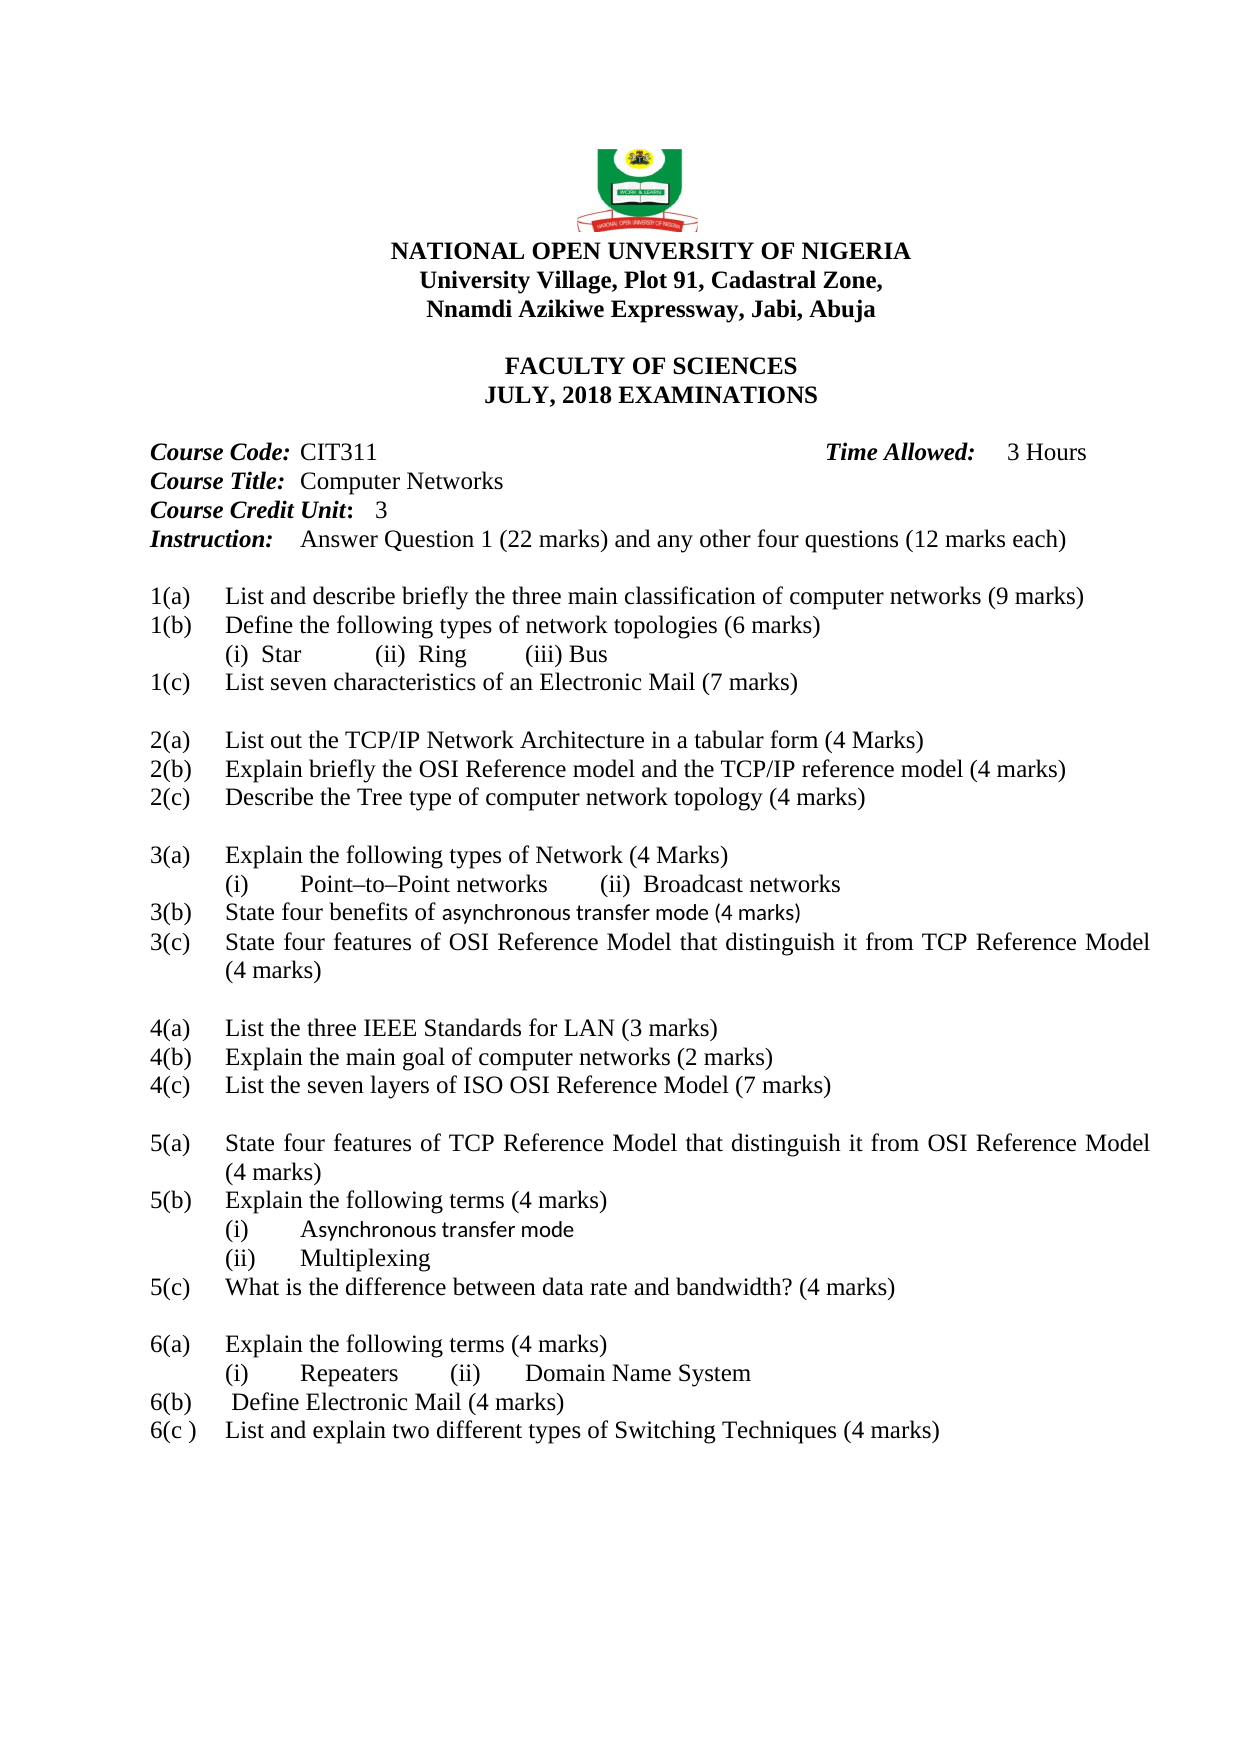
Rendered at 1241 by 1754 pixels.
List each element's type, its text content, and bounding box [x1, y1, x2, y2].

text 1(b) Define the following types of network topologies (6 marks) [150, 610, 1152, 639]
text NATIONAL OPEN UNVERSITY OF NIGERIA [150, 236, 1152, 265]
text JULY, 2018 EXAMINATIONS [150, 380, 1152, 409]
text FACULTY OF SCIENCES [150, 351, 1152, 380]
text 5(b) Explain the following terms (4 marks) [150, 1185, 1152, 1214]
text 3(b) State four benefits of asynchronous transfer mode (4 marks) [150, 897, 1152, 927]
text 6(b) Define Electronic Mail (4 marks) [150, 1387, 1152, 1416]
picture [575, 149, 698, 231]
text 3(a) Explain the following types of Network (4 Marks) [150, 840, 1152, 869]
text University Village, Plot 91, Cadastral Zone, [150, 265, 1152, 294]
text 6(c ) List and explain two different types of Switching Techniques (4 marks) [150, 1416, 1152, 1444]
text 5(c) What is the difference between data rate and bandwidth? (4 marks) [150, 1272, 1152, 1301]
text (i) Star (ii) Ring (iii) Bus [150, 639, 1152, 667]
text 4(b) Explain the main goal of computer networks (2 marks) [150, 1042, 1152, 1070]
text 3(c) State four features of OSI Reference Model that distinguish it from TCP Reference Model (4 marks) [150, 927, 1152, 984]
text Instruction: Answer Question 1 (22 marks) and any other four questions (12 marks each) [150, 524, 1152, 552]
text 1(c) List seven characteristics of an Electronic Mail (7 marks) [150, 667, 1152, 696]
text 6(a) Explain the following terms (4 marks) [150, 1329, 1152, 1358]
text 4(a) List the three IEEE Standards for LAN (3 marks) [150, 1013, 1152, 1042]
list Multiplexing [225, 1243, 1152, 1272]
text 1(a) List and describe briefly the three main classification of computer networks (9 marks) [150, 581, 1152, 610]
text Course Credit Unit: 3 [150, 495, 1152, 524]
text Nnamdi Azikiwe Expressway, Jabi, Abuja [150, 294, 1152, 322]
text Course Code: CIT311 Time Allowed: 3 Hours [150, 437, 1152, 466]
text 2(c) Describe the Tree type of computer network topology (4 marks) [150, 782, 1152, 811]
text 2(b) Explain briefly the OSI Reference model and the TCP/IP reference model (4 marks) [150, 754, 1152, 782]
list Asynchronous transfer mode [225, 1214, 1152, 1243]
list Point–to–Point networks (ii) Broadcast networks [225, 869, 1152, 897]
text 2(a) List out the TCP/IP Network Architecture in a tabular form (4 Marks) [150, 725, 1152, 754]
text Course Title: Computer Networks [150, 466, 1152, 495]
text 4(c) List the seven layers of ISO OSI Reference Model (7 marks) [150, 1070, 1152, 1099]
text 5(a) State four features of TCP Reference Model that distinguish it from OSI Reference Model (4 marks) [150, 1128, 1152, 1185]
text (i) Repeaters (ii) Domain Name System [150, 1358, 1152, 1387]
